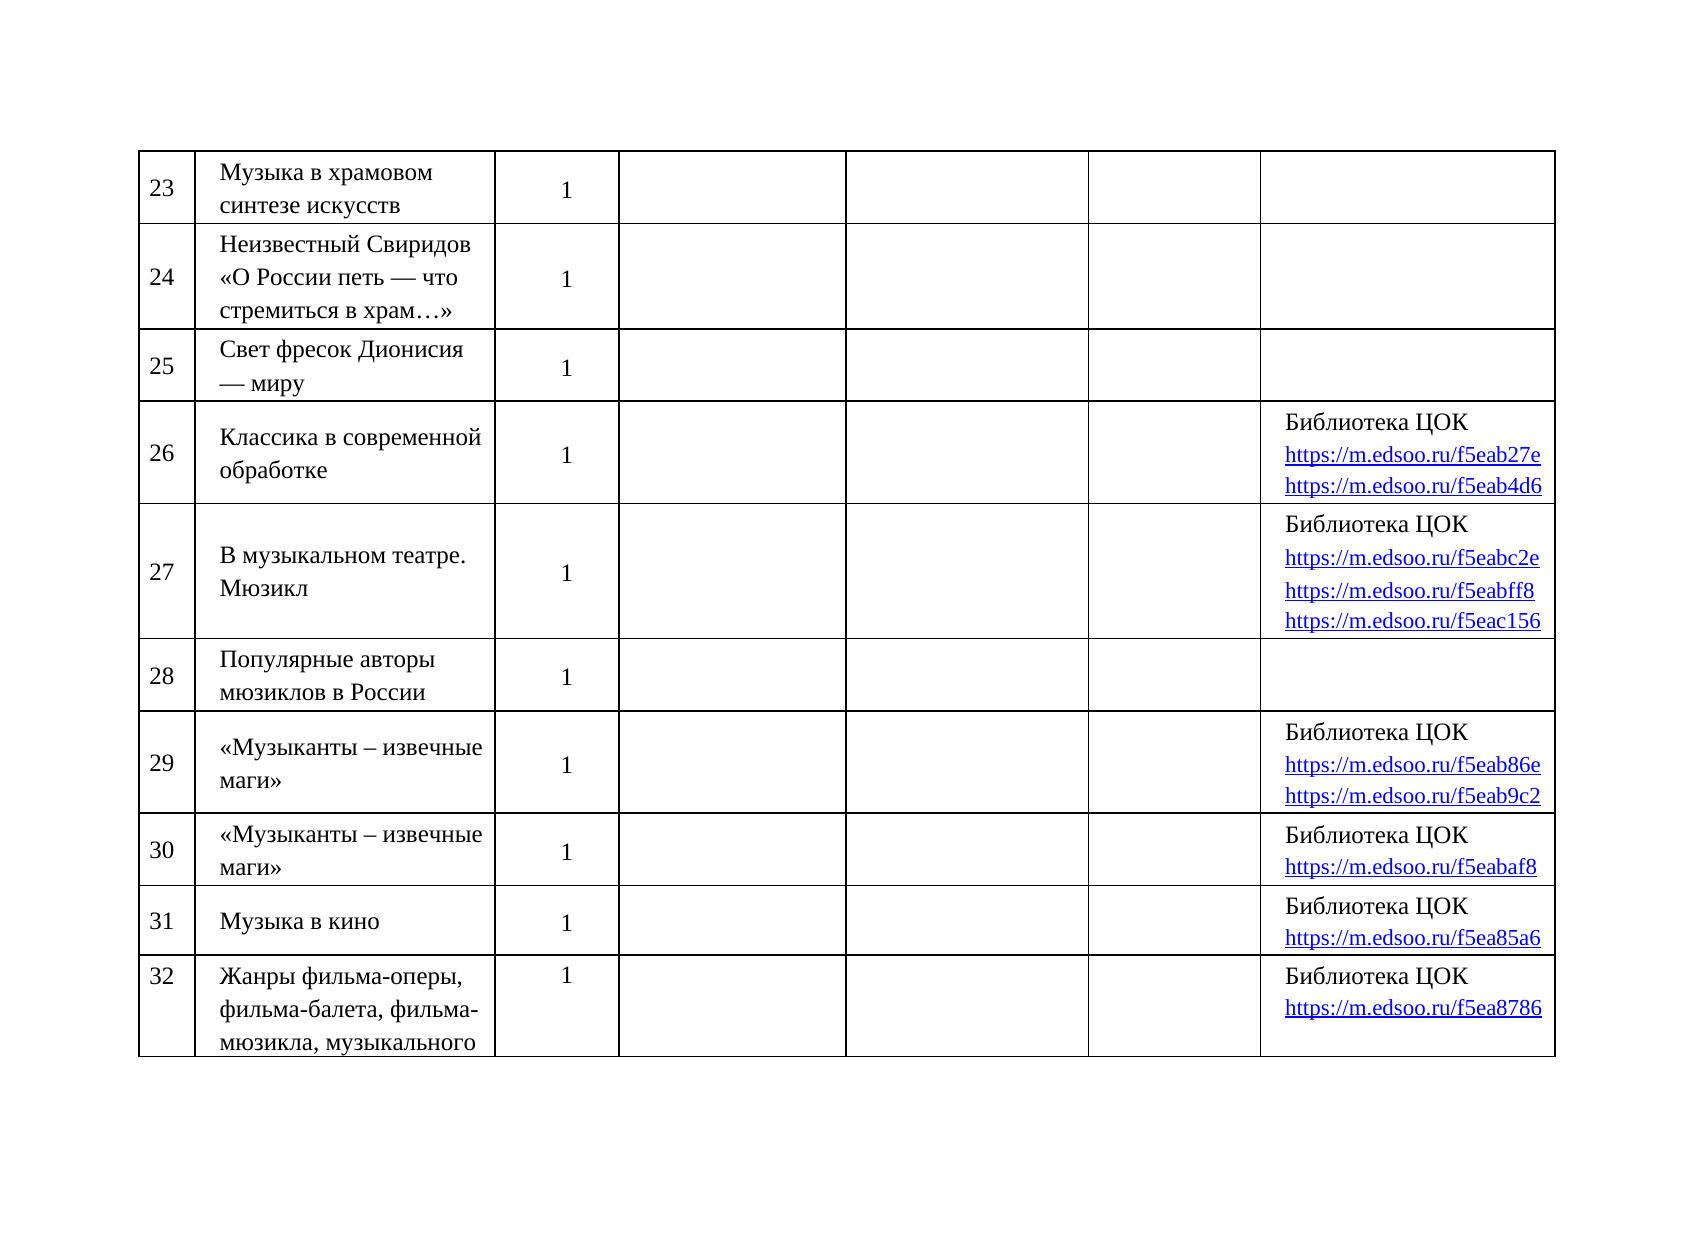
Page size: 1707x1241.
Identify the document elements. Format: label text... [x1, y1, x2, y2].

table_cell [620, 956, 845, 1056]
table_cell [1089, 330, 1260, 400]
table_cell 25 [140, 330, 194, 400]
table_cell [1261, 639, 1554, 710]
table_cell Свет фресок Дионисия — миру [196, 330, 494, 400]
table_cell [620, 504, 845, 638]
table_cell [620, 639, 845, 710]
table_cell Классика в современной обработке [196, 402, 494, 502]
table_cell 32 [140, 956, 194, 1056]
table_cell [847, 956, 1088, 1056]
table_cell 24 [140, 224, 194, 328]
table_cell [847, 814, 1088, 884]
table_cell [1261, 956, 1554, 1056]
table_cell [620, 814, 845, 884]
table_cell [1089, 152, 1260, 222]
table_cell 23 [140, 152, 194, 222]
table_cell 1 [496, 330, 618, 400]
table_cell [620, 402, 845, 502]
table_cell [1089, 402, 1260, 502]
table_cell [1089, 956, 1260, 1056]
table_cell [1089, 886, 1260, 954]
table_cell [847, 402, 1088, 502]
table_cell [620, 712, 845, 812]
table_cell [1089, 639, 1260, 710]
table_cell 27 [140, 504, 194, 638]
table_cell 1 [496, 504, 618, 638]
table_cell [1089, 712, 1260, 812]
table_cell [847, 224, 1088, 328]
table_cell [1261, 152, 1554, 222]
table_cell Популярные авторы мюзиклов в России [196, 639, 494, 710]
table_cell Музыка в кино [196, 886, 494, 954]
table_cell 1 [496, 639, 618, 710]
table_cell Библиотека ЦОК https://m.edsoo.ru/f5eabaf8 [1261, 814, 1554, 884]
table_cell Библиотека ЦОК https://m.edsoo.ru/f5eab86e https://m.edsoo.ru/f5eab9c2 [1261, 712, 1554, 812]
table_cell 1 [496, 886, 618, 954]
table_cell 1 [496, 956, 618, 1056]
table_cell [1089, 814, 1260, 884]
table_cell Библиотека ЦОК https://m.edsoo.ru/f5eab27e https://m.edsoo.ru/f5eab4d6 [1261, 402, 1554, 502]
table_cell Библиотека ЦОК https://m.edsoo.ru/f5ea85a6 [1261, 886, 1554, 954]
table_cell В музыкальном театре. Мюзикл [196, 504, 494, 638]
table_cell [1089, 224, 1260, 328]
table_cell [1261, 330, 1554, 400]
table_cell 30 [140, 814, 194, 884]
table_cell [1089, 504, 1260, 638]
table_cell Неизвестный Свиридов «О России петь — что стремиться в храм…» [196, 224, 494, 328]
table_cell 1 [496, 814, 618, 884]
table_cell [620, 330, 845, 400]
table_cell [847, 330, 1088, 400]
table_cell [847, 504, 1088, 638]
table_cell 31 [140, 886, 194, 954]
table_cell [1261, 224, 1554, 328]
table_cell [620, 886, 845, 954]
table_cell 1 [496, 152, 618, 222]
table_cell [620, 224, 845, 328]
table_cell «Музыканты – извечные маги» [196, 814, 494, 884]
table_cell [847, 152, 1088, 222]
table_cell 1 [496, 402, 618, 502]
table_cell [847, 639, 1088, 710]
table_cell [847, 886, 1088, 954]
table_cell Музыка в храмовом синтезе искусств [196, 152, 494, 222]
table_cell 26 [140, 402, 194, 502]
table_cell 29 [140, 712, 194, 812]
table_cell «Музыканты – извечные маги» [196, 712, 494, 812]
table_cell 1 [496, 224, 618, 328]
table_cell 1 [496, 712, 618, 812]
table_cell Библиотека ЦОК https://m.edsoo.ru/f5eabc2e https://m.edsoo.ru/f5eabff8 https://m.edsoo.ru/f5eac156 [1261, 504, 1554, 638]
table_cell 28 [140, 639, 194, 710]
table_cell [620, 152, 845, 222]
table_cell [196, 956, 494, 1056]
table_cell [847, 712, 1088, 812]
